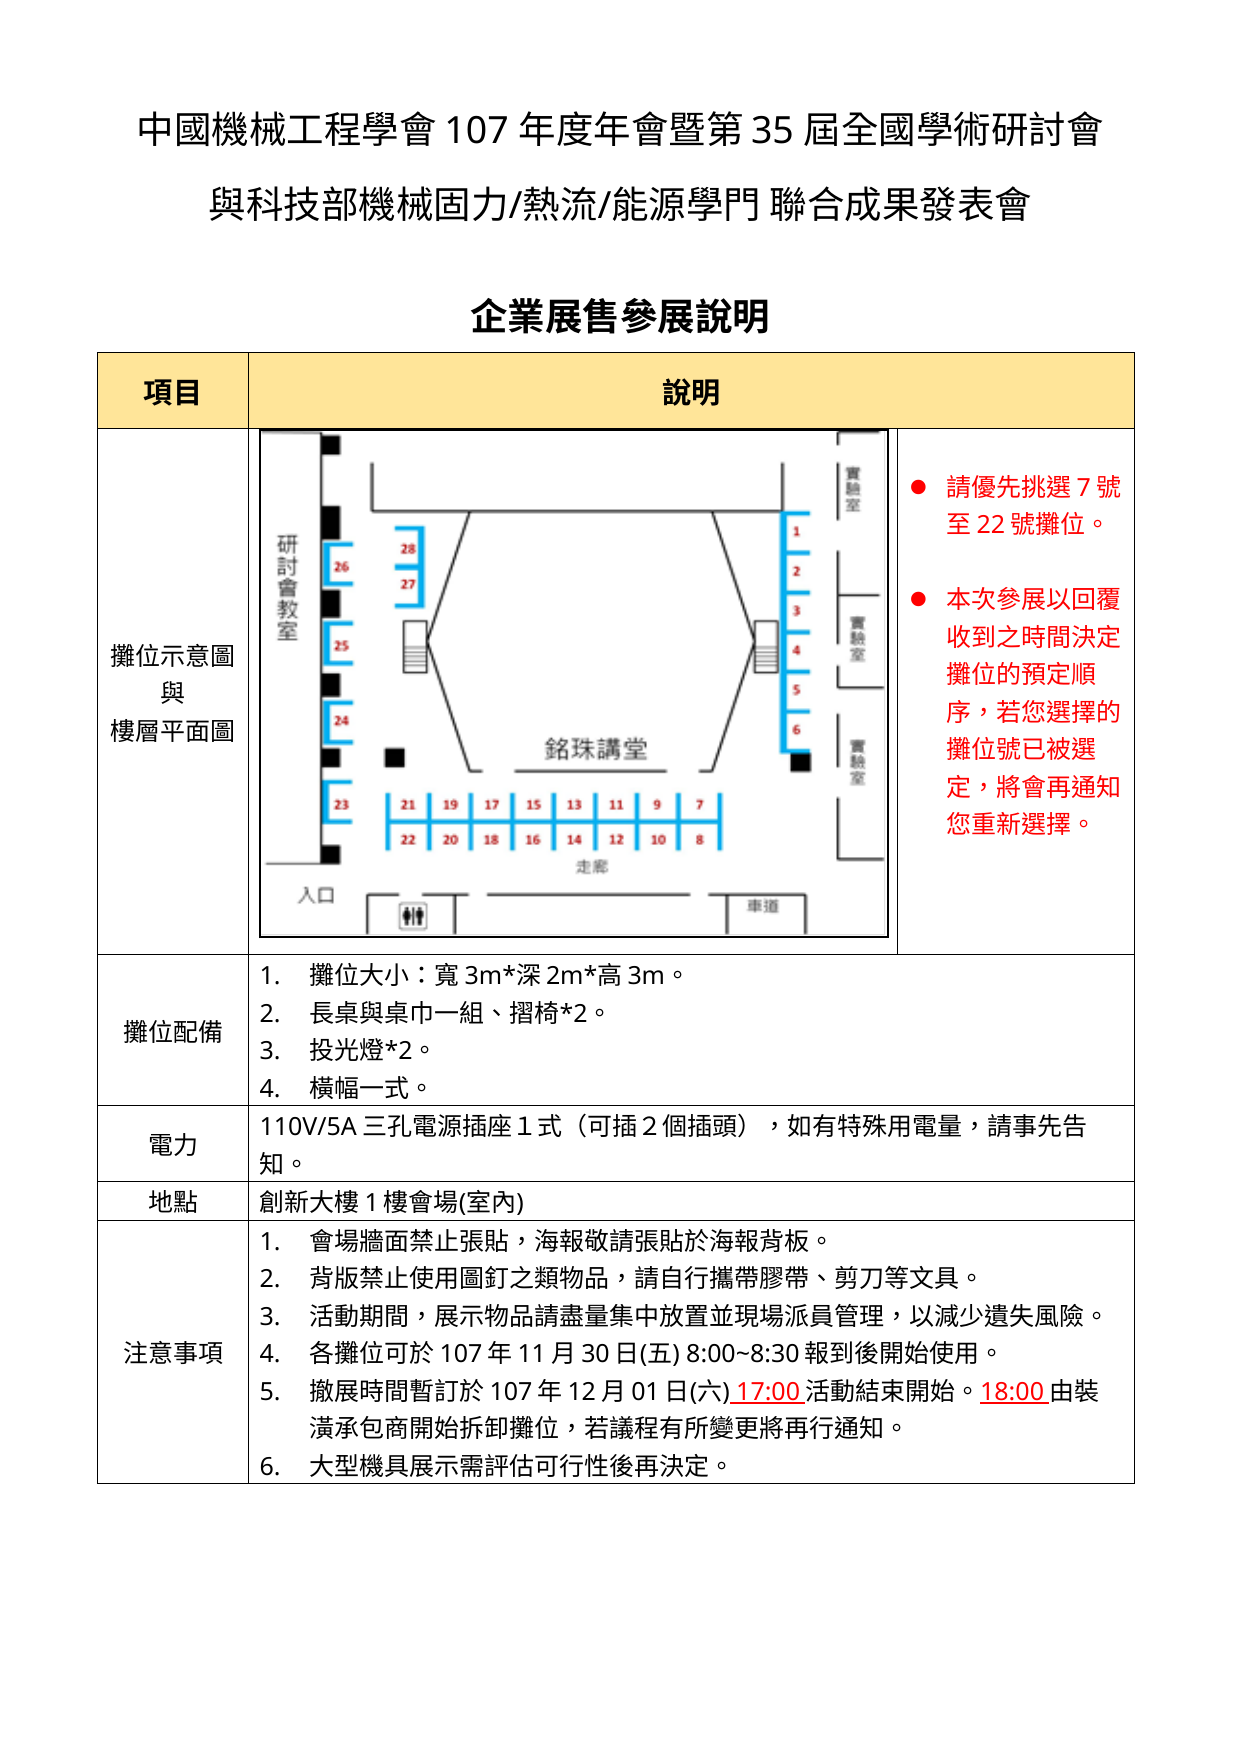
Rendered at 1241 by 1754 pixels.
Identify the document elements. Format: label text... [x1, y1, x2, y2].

table_cell 會場牆面禁止張貼，海報敬請張貼於海報背板。 背版禁止使用圖釘之類物品，請自行攜帶膠帶、剪刀等文具。 活動期間，展示物品請盡量集中放置並現場派員管理，以減少遺失風險。 各攤位可於107年11月30日(五) 8:00~8:30報到後開始使用。 撤展時間暫訂於107年12月01日(六) 17:00活動結束開始。18:00由裝潢承包商開始拆卸攤位，若議程有所變更將再行通知。 大型機具展示需評估可行性後再決定。 [249, 1221, 1134, 1483]
table_cell 注意事項 [98, 1221, 248, 1483]
picture [261, 431, 887, 936]
table_cell 110V/5A三孔電源插座１式（可插２個插頭），如有特殊用電量，請事先告知。 [249, 1106, 1134, 1181]
table_cell 攤位配備 [98, 955, 248, 1105]
table_cell 攤位大小：寬3m*深2m*高3m。 長桌與桌巾一組、摺椅*2。 投光燈*2。 橫幅一式。 [249, 955, 1134, 1105]
table_header 項目 [98, 353, 248, 428]
text 中國機械工程學會107 年度年會暨第35 屆全國學術研討會 [100, 89, 1140, 164]
table_cell [249, 429, 897, 954]
table_header 說明 [249, 353, 1134, 428]
table_cell 請優先挑選7號至22號攤位。 本次參展以回覆收到之時間決定攤位的預定順序，若您選擇的攤位號已被選定，將會再通知您重新選擇。 [898, 429, 1134, 954]
text 與科技部機械固力/熱流/能源學門 聯合成果發表會 [100, 164, 1140, 239]
text 企業展售參展說明 [100, 277, 1140, 352]
table_cell 創新大樓1樓會場(室內) [249, 1182, 1134, 1220]
table_cell 電力 [98, 1106, 248, 1181]
table_cell 攤位示意圖 與 樓層平面圖 [98, 429, 248, 954]
table_cell 地點 [98, 1182, 248, 1220]
